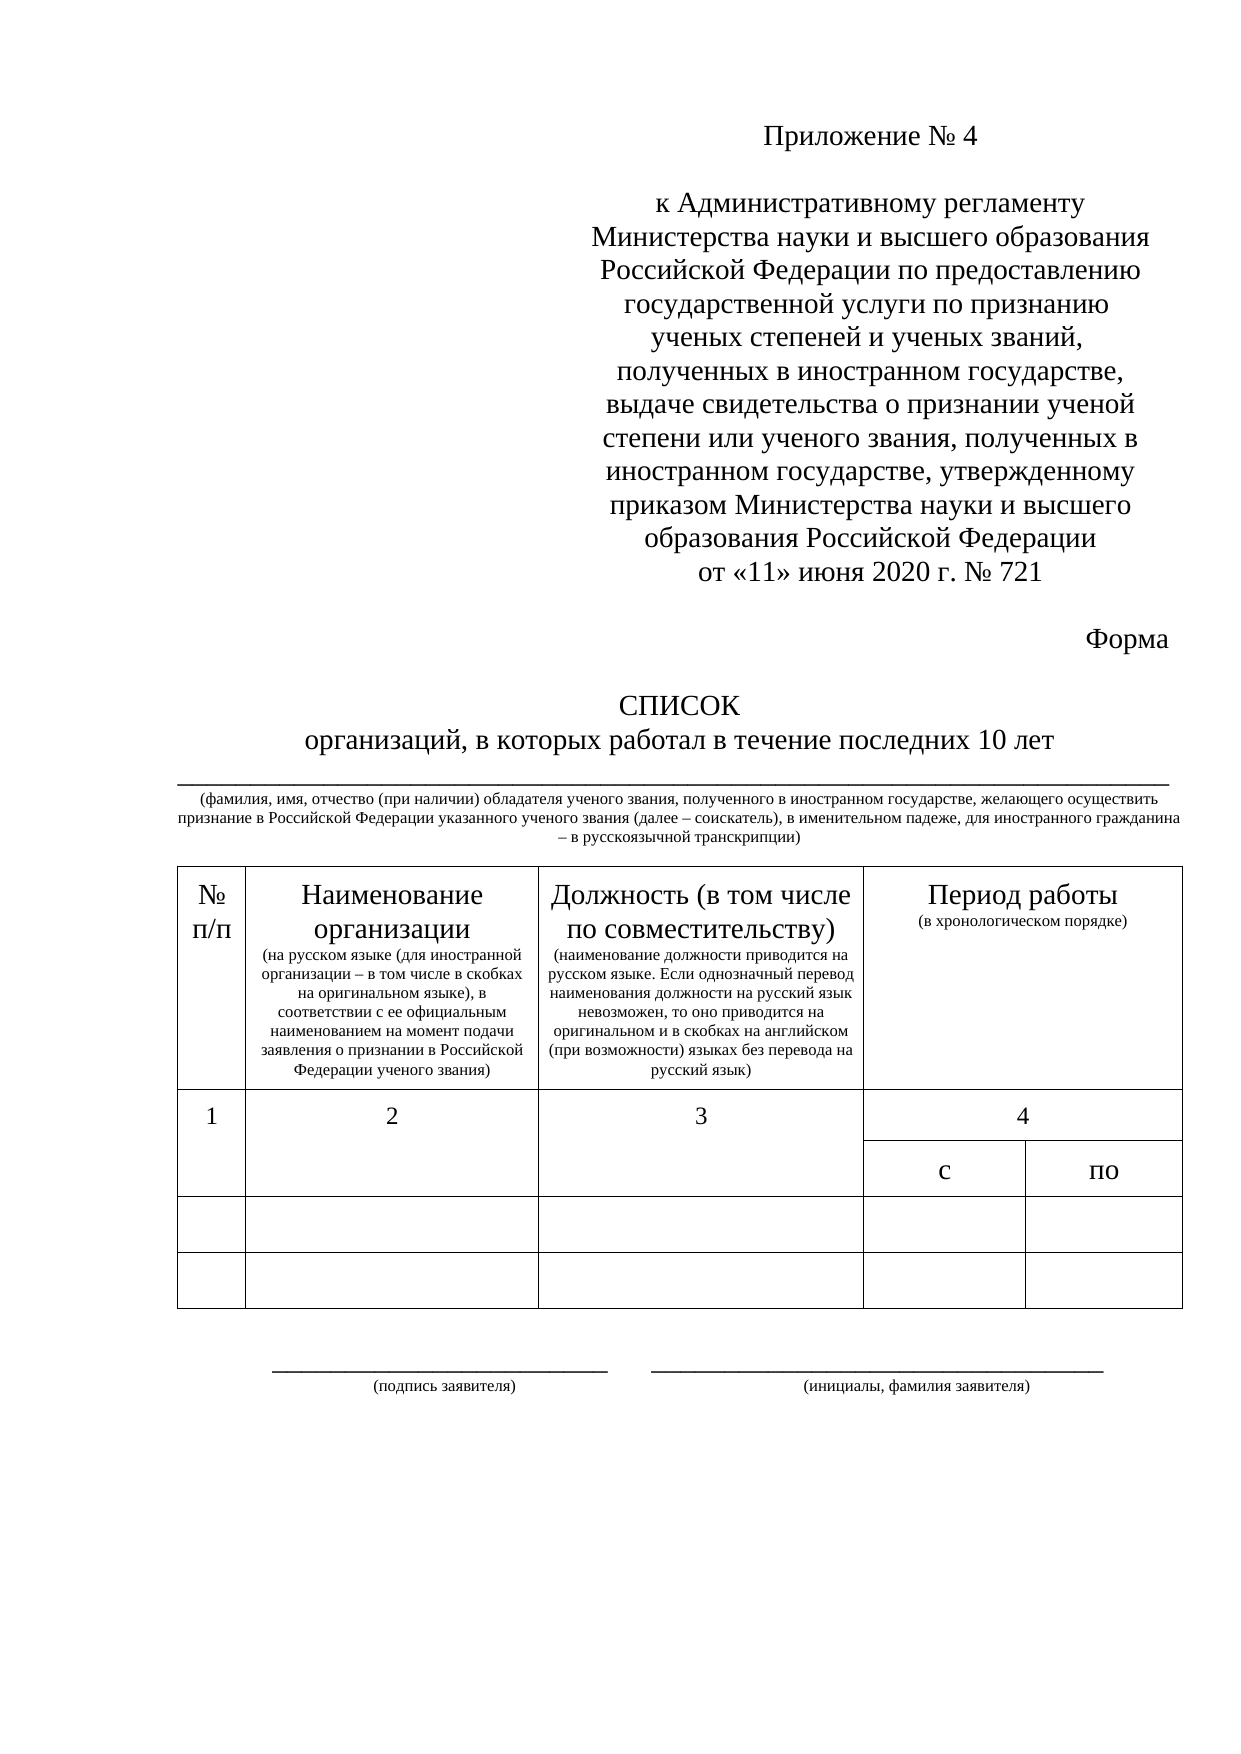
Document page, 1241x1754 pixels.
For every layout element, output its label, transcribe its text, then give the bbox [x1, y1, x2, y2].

table_cell по [1026, 1141, 1182, 1196]
text СПИСОК [177, 688, 1181, 722]
table_header № п/п [178, 867, 245, 1089]
table_cell [178, 1253, 245, 1308]
table_cell [539, 1253, 863, 1308]
table_cell [246, 1253, 538, 1308]
text ____________________________________________________________________ [177, 755, 1181, 789]
table_cell 1 [178, 1090, 245, 1196]
text (фамилия, имя, отчество (при наличии) обладателя ученого звания, полученного в иностранном государстве, желающего осуществить признание в Российской Федерации указанного ученого звания (далее – соискатель), в именительном падеже, для иностранного гражданина – в русскоязычной транскрипции) [177, 789, 1181, 846]
table_header Наименование организации (на русском языке (для иностранной организации – в том числе в скобках на оригинальном языке), в соответствии с ее официальным наименованием на момент подачи заявления о признании в Российской Федерации ученого звания) [246, 867, 538, 1089]
table_cell 4 [864, 1090, 1182, 1140]
table_cell [539, 1197, 863, 1252]
text (подпись заявителя) (инициалы, фамилия заявителя) [177, 1376, 1181, 1395]
table_cell Форма [561, 621, 1180, 655]
table_cell 3 [539, 1090, 863, 1196]
table_cell [864, 1197, 1025, 1252]
text _______________________ _______________________________ [177, 1342, 1181, 1376]
table_cell [864, 1253, 1025, 1308]
table_cell с [864, 1141, 1025, 1196]
table_cell 2 [246, 1090, 538, 1196]
table_header Приложение № 4 [561, 118, 1180, 185]
table_cell к Административному регламенту Министерства науки и высшего образования Российской Федерации по предоставлению государственной услуги по признанию ученых степеней и ученых званий, полученных в иностранном государстве, выдаче свидетельства о признании ученой степени или ученого звания, полученных в иностранном государстве, утвержденному приказом Министерства науки и высшего образования Российской Федерации от «11» июня 2020 г. № 721 [561, 185, 1180, 621]
table_cell [1026, 1197, 1182, 1252]
table_header Период работы (в хронологическом порядке) [864, 867, 1182, 1089]
table_header Должность (в том числе по совместительству) (наименование должности приводится на русском языке. Если однозначный перевод наименования должности на русский язык невозможен, то оно приводится на оригинальном и в скобках на английском (при возможности) языках без перевода на русский язык) [539, 867, 863, 1089]
table_cell [1026, 1253, 1182, 1308]
text организаций, в которых работал в течение последних 10 лет [177, 722, 1181, 755]
table_cell [246, 1197, 538, 1252]
table_cell [178, 1197, 245, 1252]
